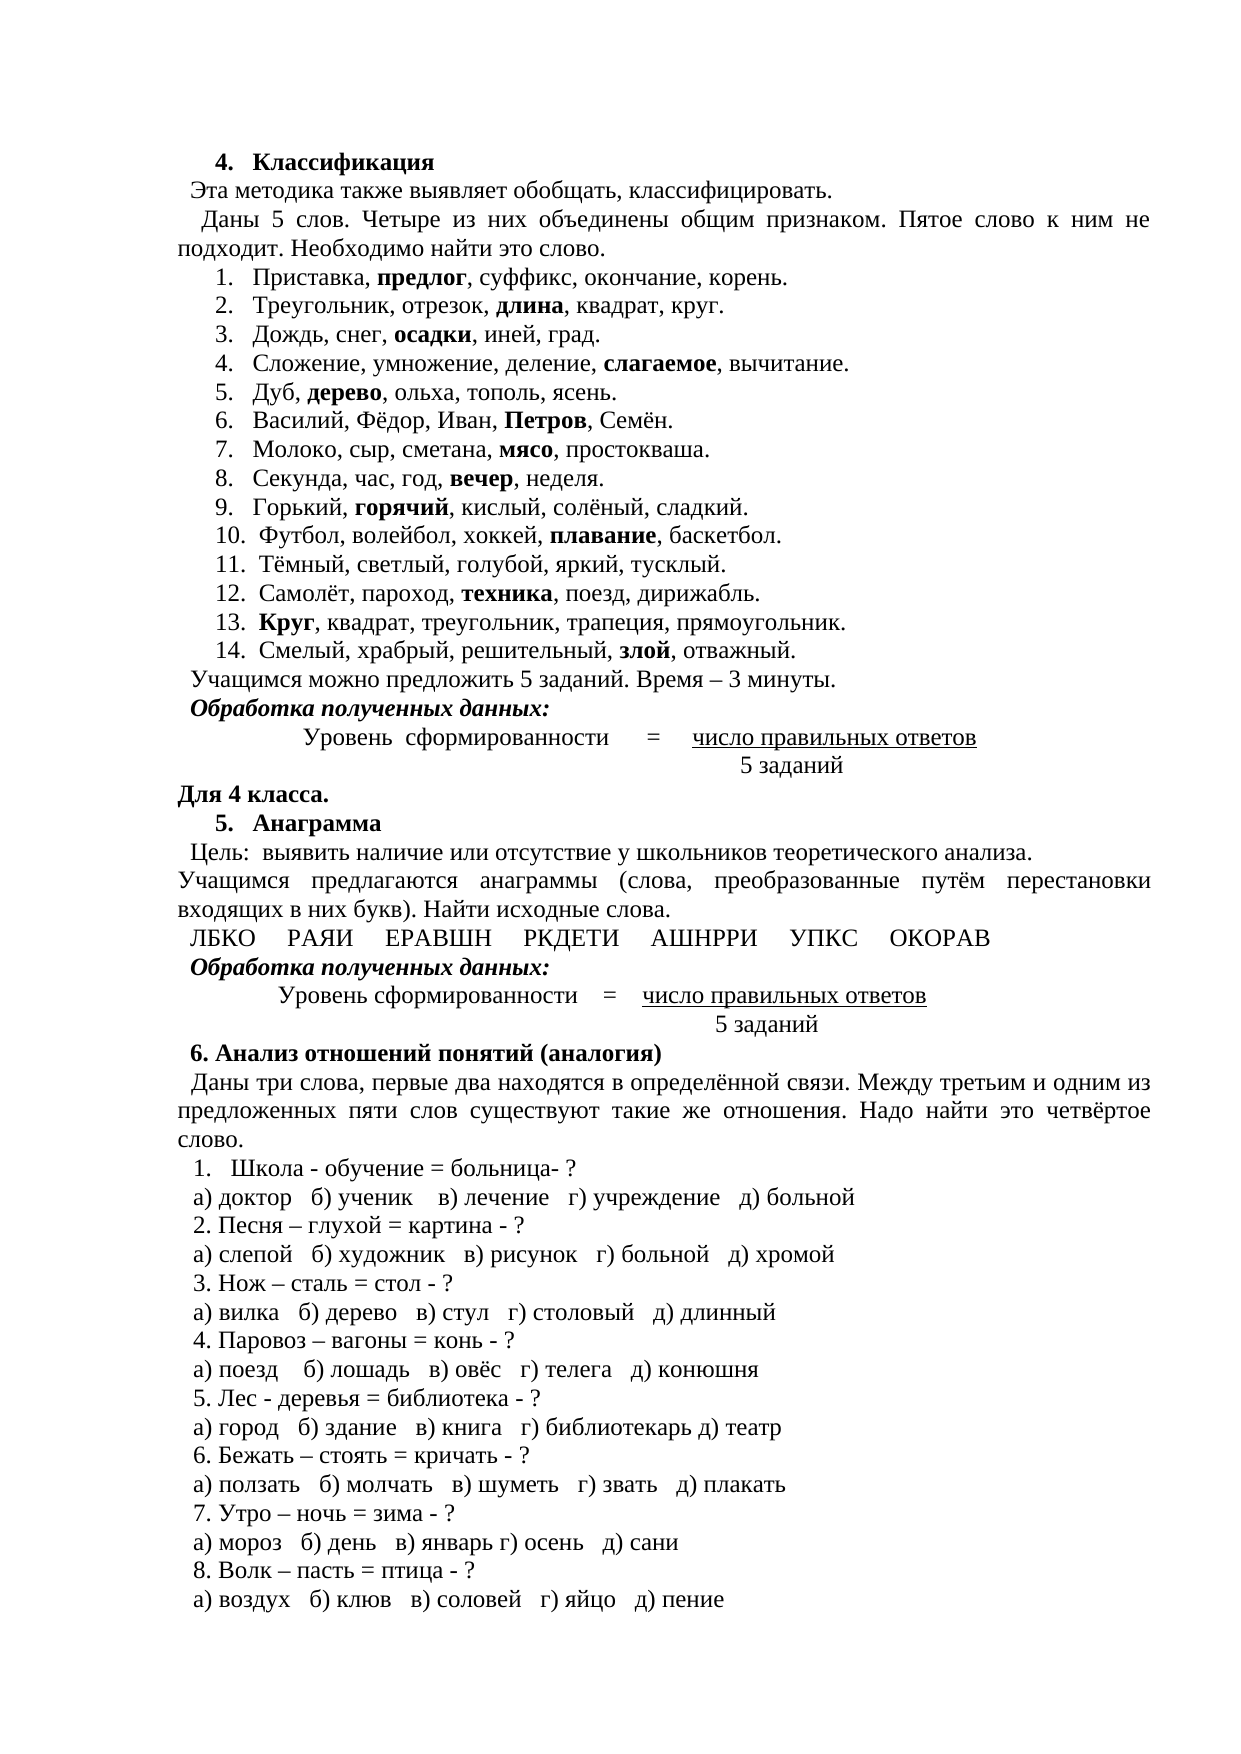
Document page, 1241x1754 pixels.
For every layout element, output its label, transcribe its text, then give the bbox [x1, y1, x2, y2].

list Треугольник, отрезок, длина, квадрат, круг. [215, 291, 1152, 319]
text 8. Волк – пасть = птица - ? [193, 1556, 1152, 1584]
text Для 4 класса. [177, 779, 1152, 808]
text Обработка полученных данных: [177, 693, 1152, 722]
text 3. Нож – сталь = стол - ? [193, 1268, 1152, 1297]
list Секунда, час, год, вечер, неделя. [215, 463, 1152, 492]
text а) воздух б) клюв в) соловей г) яйцо д) пение [193, 1584, 1152, 1613]
text 4. Паровоз – вагоны = конь - ? [193, 1326, 1152, 1354]
text а) ползать б) молчать в) шуметь г) звать д) плакать [193, 1469, 1152, 1498]
list Круг, квадрат, треугольник, трапеция, прямоугольник. [215, 607, 1152, 636]
list Молоко, сыр, сметана, мясо, простокваша. [215, 434, 1152, 463]
list Тёмный, светлый, голубой, яркий, тусклый. [215, 549, 1152, 578]
text а) доктор б) ученик в) лечение г) учреждение д) больной [193, 1182, 1152, 1211]
text Учащимся предлагаются анаграммы (слова, преобразованные путём перестановки входящих в них букв). Найти исходные слова. [177, 866, 1152, 923]
text Эта методика также выявляет обобщать, классифицировать. [177, 176, 1152, 204]
text Обработка полученных данных: [177, 952, 1152, 981]
text а) мороз б) день в) январь г) осень д) сани [193, 1527, 1152, 1556]
text а) слепой б) художник в) рисунок г) больной д) хромой [193, 1239, 1152, 1268]
list Анаграмма [215, 808, 1152, 837]
text 5 заданий [177, 1009, 1152, 1038]
list Школа - обучение = больница- ? [193, 1153, 1152, 1182]
text 7. Утро – ночь = зима - ? [193, 1498, 1152, 1527]
list Дождь, снег, осадки, иней, град. [215, 319, 1152, 348]
text а) вилка б) дерево в) стул г) столовый д) длинный [193, 1297, 1152, 1326]
text 2. Песня – глухой = картина - ? [193, 1211, 1152, 1239]
text Цель: выявить наличие или отсутствие у школьников теоретического анализа. [177, 837, 1152, 866]
list Василий, Фёдор, Иван, Петров, Семён. [215, 406, 1152, 434]
text 6. Бежать – стоять = кричать - ? [193, 1441, 1152, 1469]
text ЛБКО РАЯИ ЕРАВШН РКДЕТИ АШНРРИ УПКС ОКОРАВ [177, 923, 1152, 952]
text а) поезд б) лошадь в) овёс г) телега д) конюшня [193, 1354, 1152, 1383]
text Учащимся можно предложить 5 заданий. Время – 3 минуты. [177, 664, 1152, 693]
text Даны три слова, первые два находятся в определённой связи. Между третьим и одним из предложенных пяти слов существуют такие же отношения. Надо найти это четвёртое слово. [177, 1067, 1152, 1153]
text Уровень сформированности = число правильных ответов [177, 981, 1152, 1009]
list Дуб, дерево, ольха, тополь, ясень. [215, 377, 1152, 406]
list Горький, горячий, кислый, солёный, сладкий. [215, 492, 1152, 521]
list Приставка, предлог, суффикс, окончание, корень. [215, 262, 1152, 291]
list Смелый, храбрый, решительный, злой, отважный. [215, 636, 1152, 664]
list Футбол, волейбол, хоккей, плавание, баскетбол. [215, 521, 1152, 549]
text а) город б) здание в) книга г) библиотекарь д) театр [193, 1412, 1152, 1441]
text 5 заданий [177, 751, 1152, 779]
text 6. Анализ отношений понятий (аналогия) [177, 1038, 1152, 1067]
text 5. Лес - деревья = библиотека - ? [193, 1383, 1152, 1412]
text Уровень сформированности = число правильных ответов [177, 722, 1152, 751]
list Классификация [215, 147, 1152, 176]
list Самолёт, пароход, техника, поезд, дирижабль. [215, 578, 1152, 607]
list Сложение, умножение, деление, слагаемое, вычитание. [215, 348, 1152, 377]
text Даны 5 слов. Четыре из них объединены общим признаком. Пятое слово к ним не подходит. Необходимо найти это слово. [177, 204, 1152, 262]
